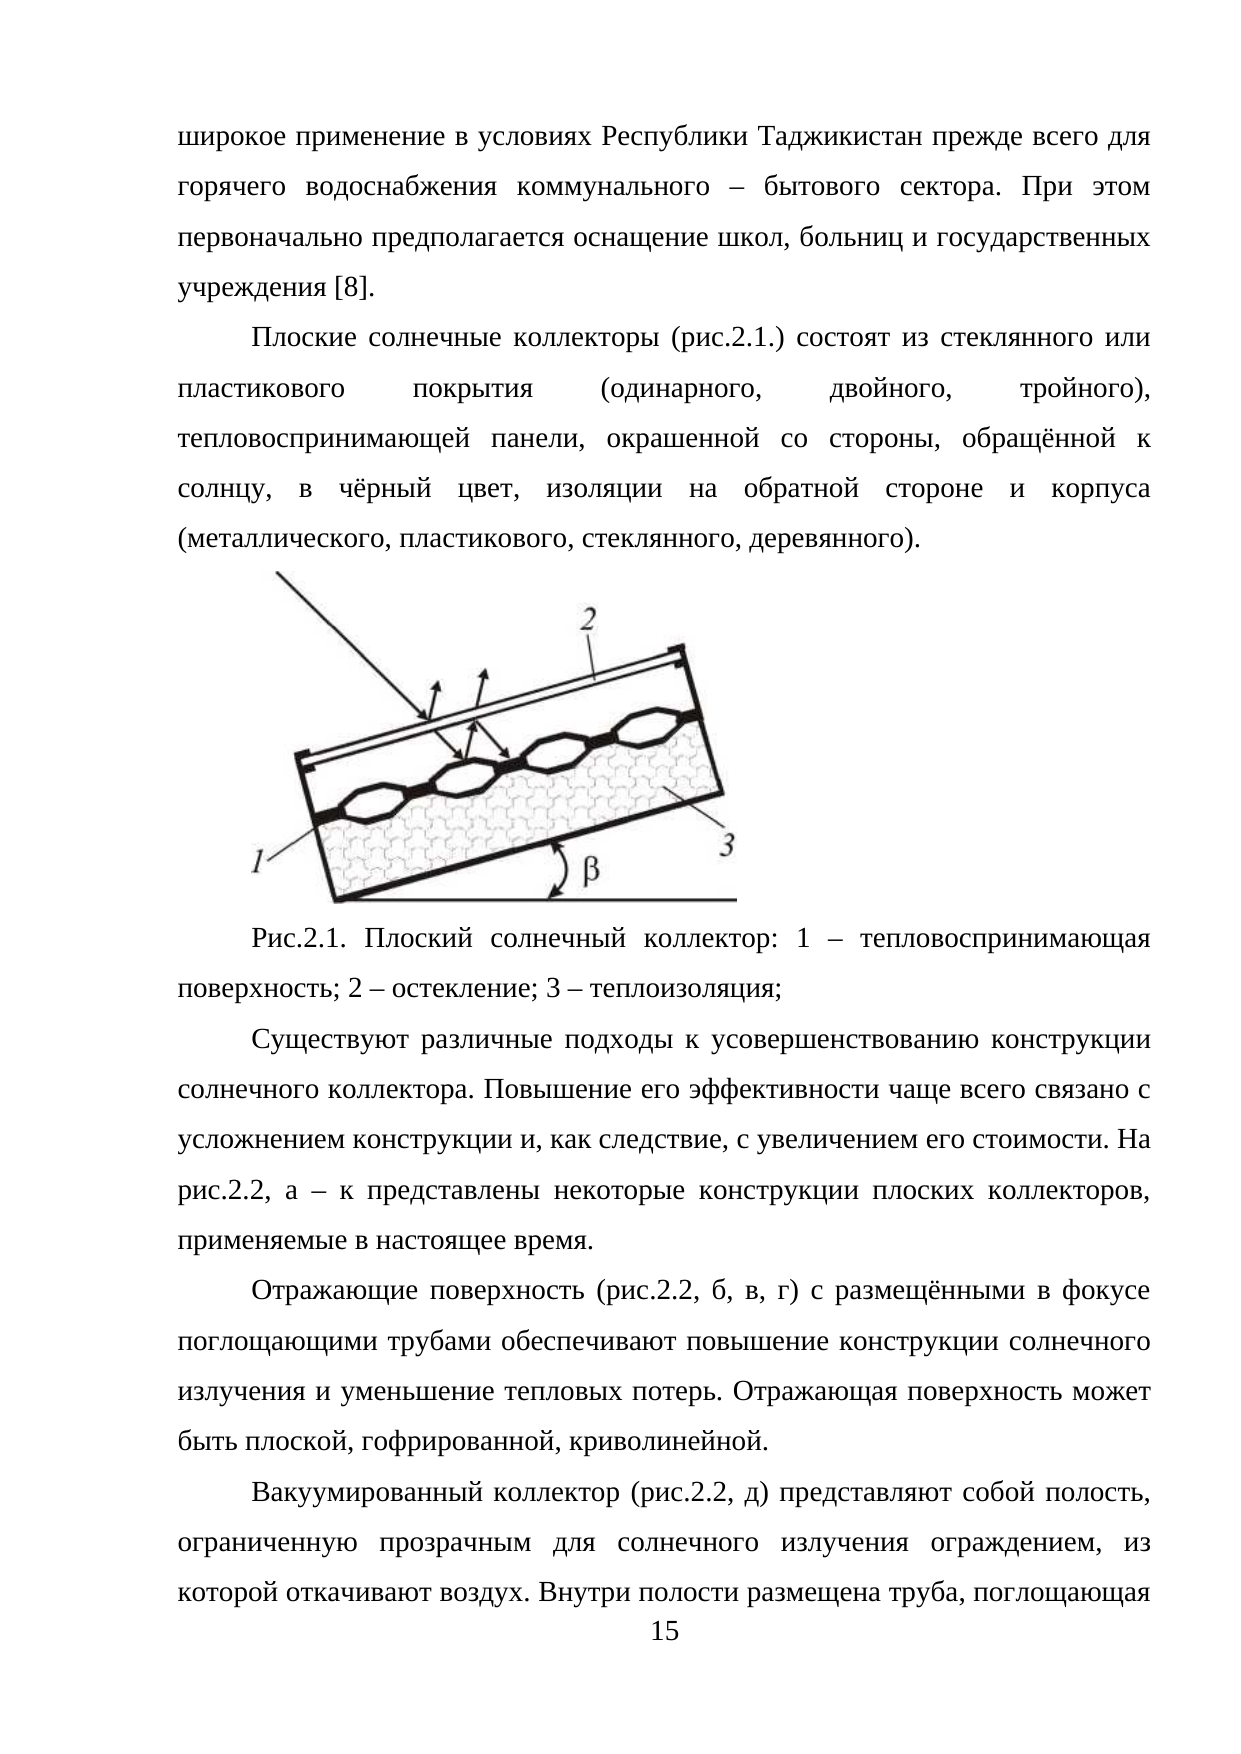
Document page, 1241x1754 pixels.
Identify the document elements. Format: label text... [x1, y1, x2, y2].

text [177, 1474, 1152, 1608]
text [177, 118, 1152, 303]
text Плоские солнечные коллекторы (рис.2.1.) состоят из стеклянного или пластикового покрытия (одинарного, двойного, тройного), тепловоспринимающей панели, окрашенной со стороны, обращённой к солнцу, в чёрный цвет, изоляции на обратной стороне и корпуса (металлического, пластикового, стеклянного, деревянного). [177, 319, 1152, 554]
text Отражающие поверхность (рис.2.2, б, в, г) с размещёнными в фокусе поглощающими трубами обеспечивают повышение конструкции солнечного излучения и уменьшение тепловых потерь. Отражающая поверхность может быть плоской, гофрированной, криволинейной. [177, 1272, 1152, 1457]
picture [251, 571, 737, 904]
text Рис.2.1. Плоский солнечный коллектор: 1 – тепловоспринимающая поверхность; 2 – остекление; 3 – теплоизоляция; [177, 920, 1152, 1004]
text Существуют различные подходы к усовершенствованию конструкции солнечного коллектора. Повышение его эффективности чаще всего связано с усложнением конструкции и, как следствие, с увеличением его стоимости. На рис.2.2, а – к представлены некоторые конструкции плоских коллекторов, применяемые в настоящее время. [177, 1021, 1152, 1256]
